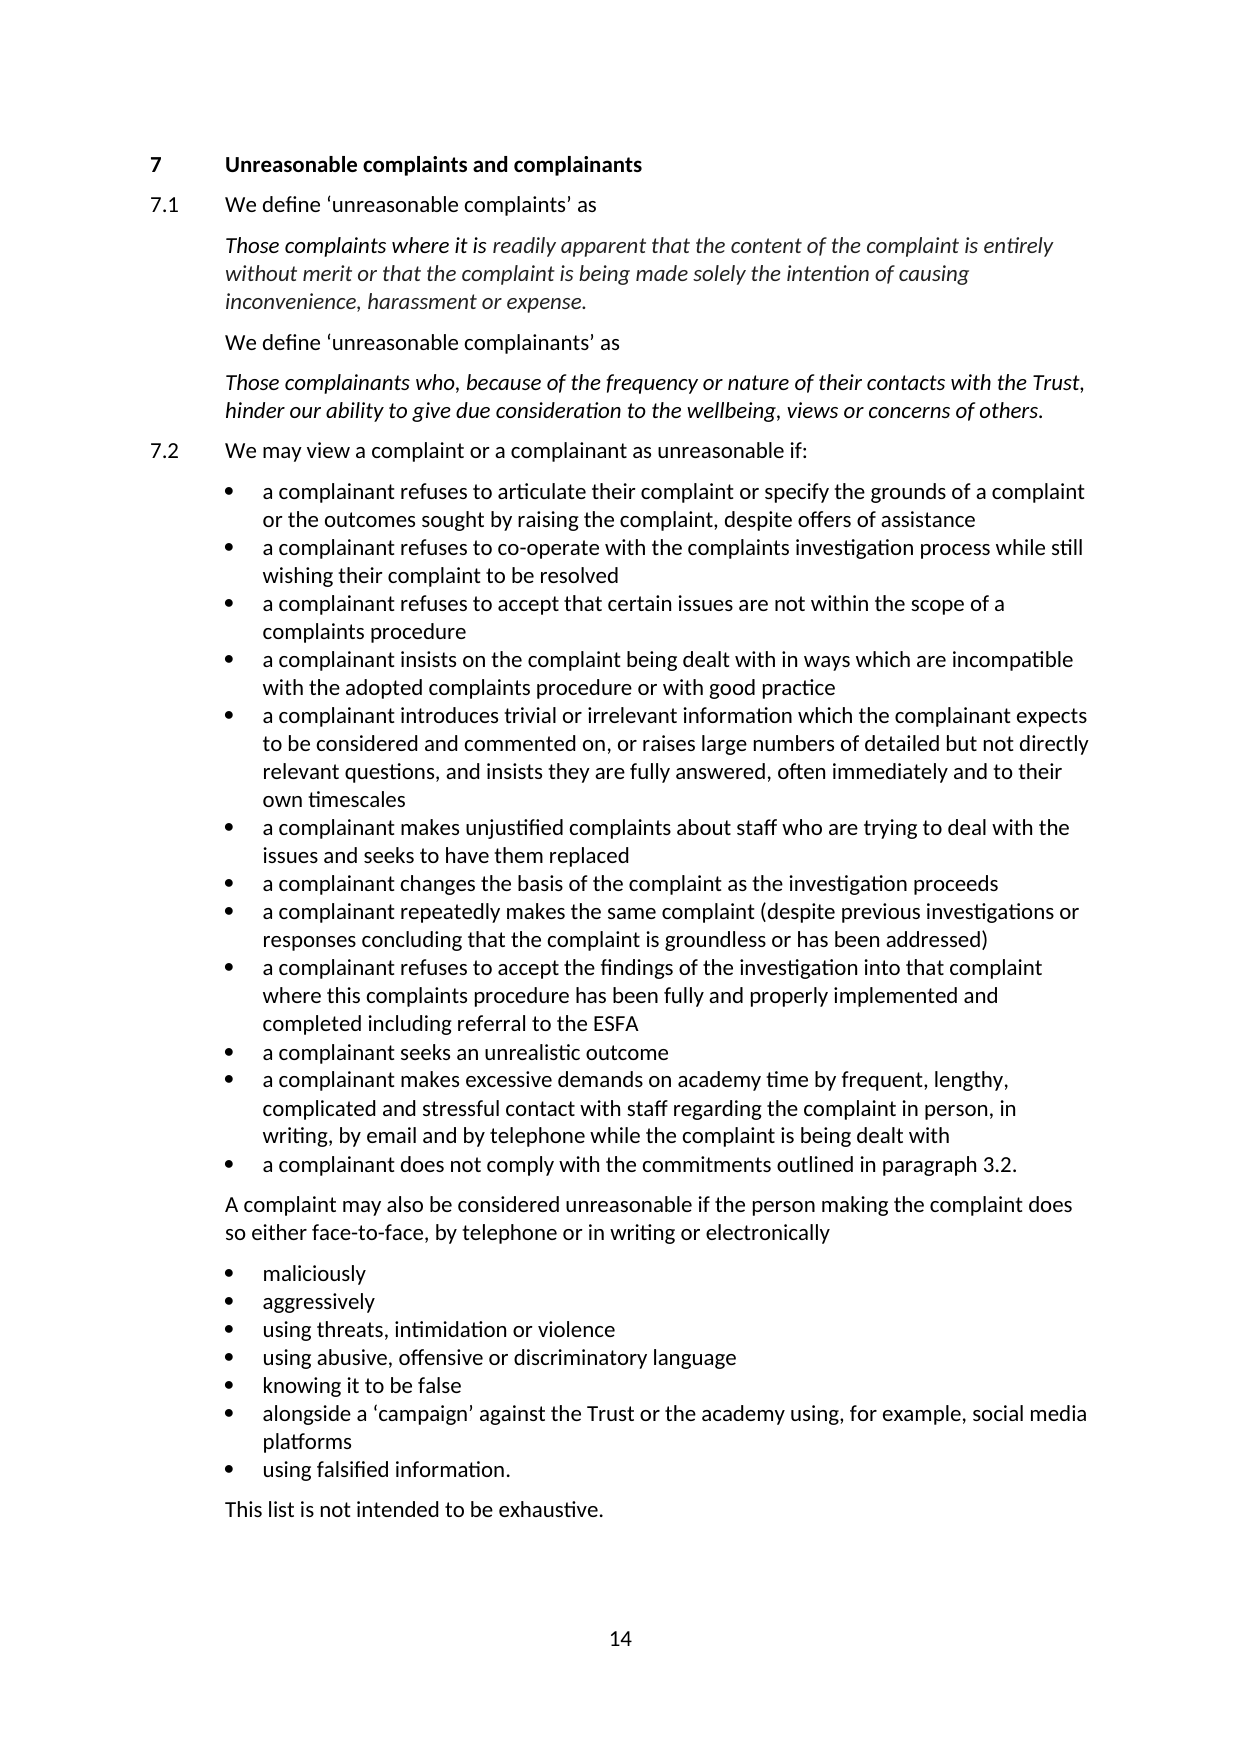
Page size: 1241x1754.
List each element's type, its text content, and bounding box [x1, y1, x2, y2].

text This list is not intended to be exhaustive. [225, 1495, 1090, 1523]
text Those complainants who, because of the frequency or nature of their contacts with the Trust, hinder our ability to give due consideration to the wellbeing, views or concerns of others. [225, 368, 1090, 424]
list a complainant makes unjustified complaints about staff who are trying to deal with the issues and seeks to have them replaced [225, 813, 1090, 869]
list a complainant refuses to accept that certain issues are not within the scope of a complaints procedure [225, 589, 1090, 645]
text 7 Unreasonable complaints and complainants [150, 150, 1090, 178]
list alongside a ‘campaign’ against the Trust or the academy using, for example, social media platforms [225, 1399, 1090, 1455]
list a complainant does not comply with the commitments outlined in paragraph 3.2. [225, 1150, 1090, 1178]
list a complainant refuses to accept the findings of the investigation into that complaint where this complaints procedure has been fully and properly implemented and completed including referral to the ESFA [225, 953, 1090, 1038]
list a complainant seeks an unrealistic outcome [225, 1038, 1090, 1066]
list a complainant refuses to articulate their complaint or specify the grounds of a complaint or the outcomes sought by raising the complaint, despite offers of assistance [225, 477, 1090, 533]
list a complainant introduces trivial or irrelevant information which the complainant expects to be considered and commented on, or raises large numbers of detailed but not directly relevant questions, and insists they are fully answered, often immediately and to their own timescales [225, 701, 1090, 813]
text A complaint may also be considered unreasonable if the person making the complaint does so either face-to-face, by telephone or in writing or electronically [225, 1190, 1090, 1246]
text 7.1 We define ‘unreasonable complaints’ as [150, 191, 1090, 218]
list a complainant refuses to co-operate with the complaints investigation process while still wishing their complaint to be resolved [225, 533, 1090, 589]
list aggressively [225, 1287, 1090, 1315]
text 7.2 We may view a complaint or a complainant as unreasonable if: [150, 437, 1090, 465]
list a complainant changes the basis of the complaint as the investigation proceeds [225, 869, 1090, 897]
list using threats, intimidation or violence [225, 1315, 1090, 1343]
text We define ‘unreasonable complainants’ as [150, 328, 1090, 356]
list maliciously [225, 1259, 1090, 1287]
text Those complaints where it is readily apparent that the content of the complaint is entirely without merit or that the complaint is being made solely the intention of causing inconvenience, harassment or expense. [588, 231, 1090, 315]
list using falsified information. [225, 1455, 1090, 1483]
list a complainant repeatedly makes the same complaint (despite previous investigations or responses concluding that the complaint is groundless or has been addressed) [225, 897, 1090, 953]
list a complainant insists on the complaint being dealt with in ways which are incompatible with the adopted complaints procedure or with good practice [225, 645, 1090, 701]
list knowing it to be false [225, 1371, 1090, 1399]
list a complainant makes excessive demands on academy time by frequent, lengthy, complicated and stressful contact with staff regarding the complaint in person, in writing, by email and by telephone while the complaint is being dealt with [225, 1066, 1090, 1150]
list using abusive, offensive or discriminatory language [225, 1343, 1090, 1371]
